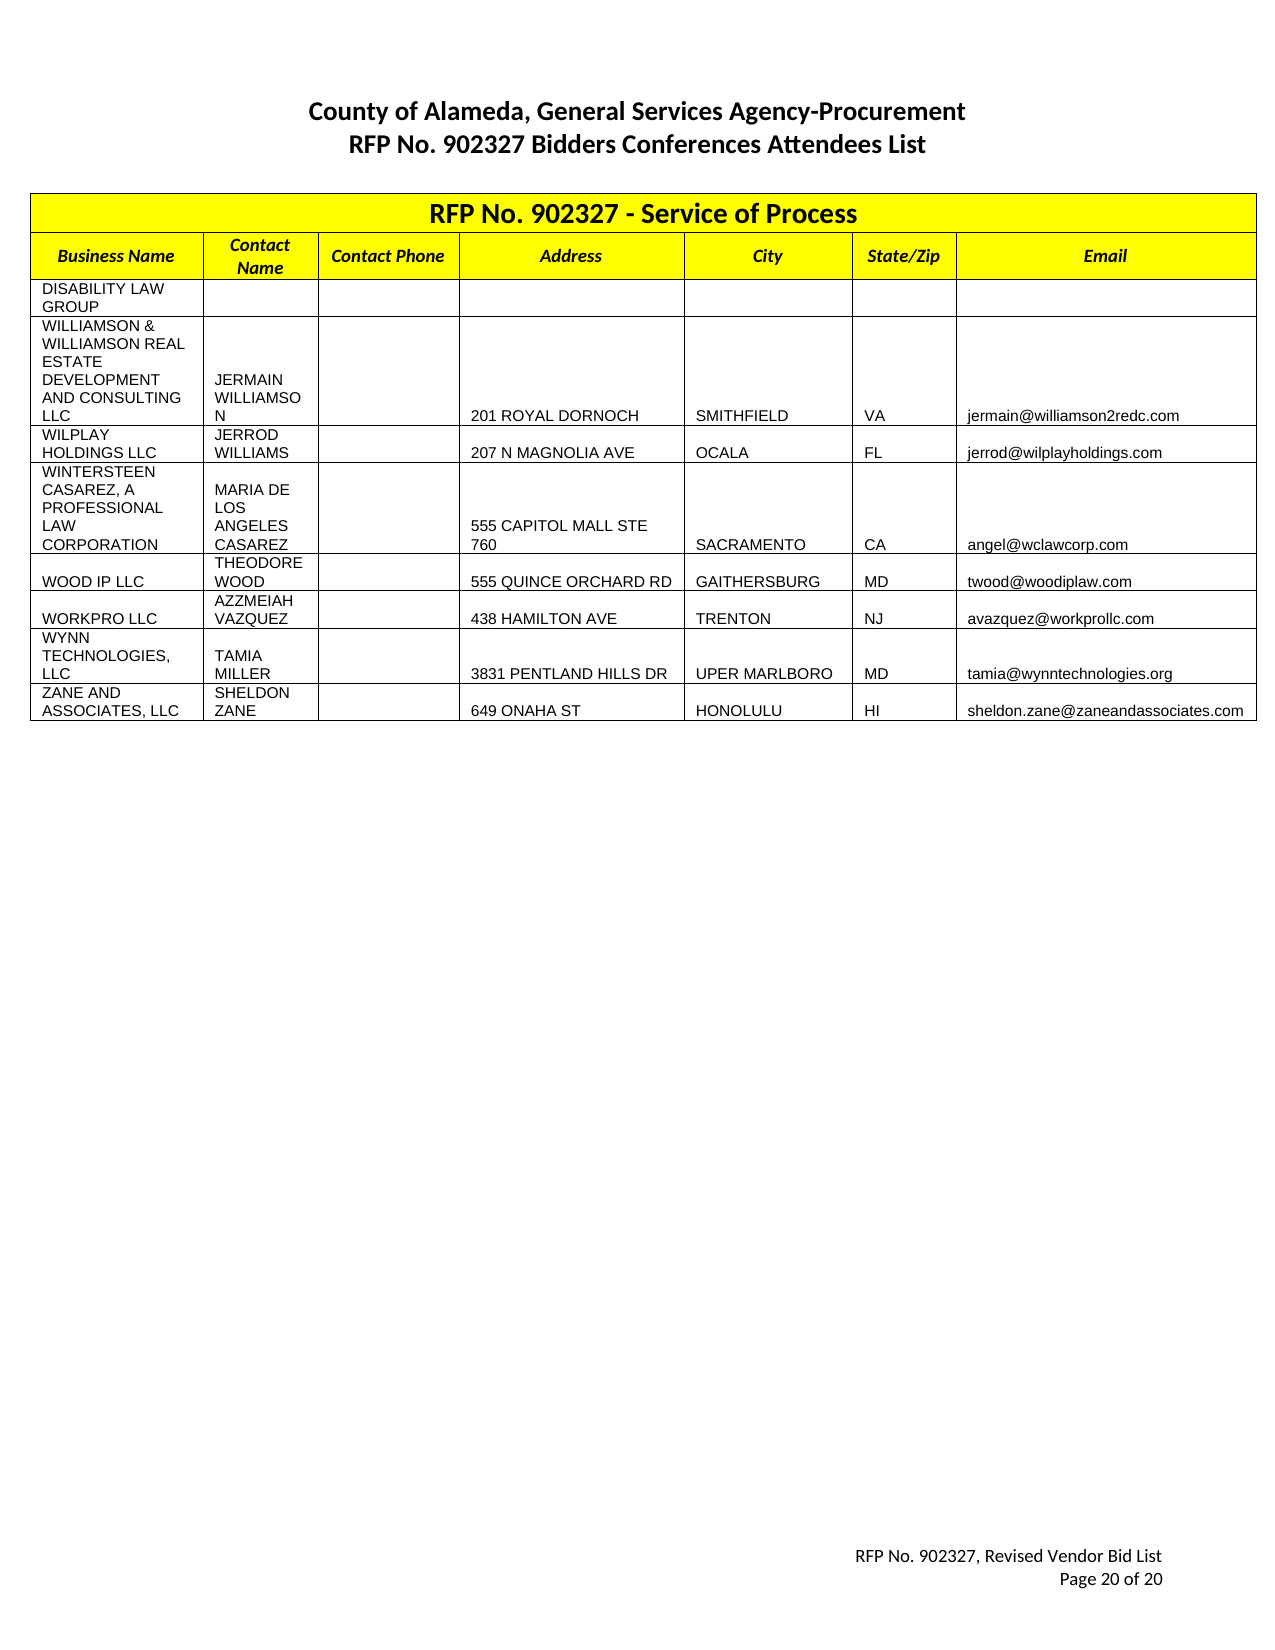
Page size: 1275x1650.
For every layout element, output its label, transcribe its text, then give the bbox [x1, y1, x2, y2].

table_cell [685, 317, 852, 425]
table_cell Address [460, 233, 684, 279]
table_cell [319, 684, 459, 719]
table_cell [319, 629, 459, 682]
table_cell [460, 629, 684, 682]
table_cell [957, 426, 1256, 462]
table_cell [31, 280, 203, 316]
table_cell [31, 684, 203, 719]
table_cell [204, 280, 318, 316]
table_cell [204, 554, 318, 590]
table_header RFP No. 902327 - Service of Process [31, 194, 1256, 232]
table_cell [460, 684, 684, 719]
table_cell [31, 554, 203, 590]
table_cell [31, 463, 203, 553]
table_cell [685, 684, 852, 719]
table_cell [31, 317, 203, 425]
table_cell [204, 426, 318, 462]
table_cell Email [957, 233, 1256, 279]
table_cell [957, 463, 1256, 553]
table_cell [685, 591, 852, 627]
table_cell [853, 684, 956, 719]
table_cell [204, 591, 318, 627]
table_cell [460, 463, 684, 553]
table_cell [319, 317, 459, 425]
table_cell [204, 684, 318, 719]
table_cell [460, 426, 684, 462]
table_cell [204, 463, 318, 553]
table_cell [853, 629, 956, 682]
table_cell City [685, 233, 852, 279]
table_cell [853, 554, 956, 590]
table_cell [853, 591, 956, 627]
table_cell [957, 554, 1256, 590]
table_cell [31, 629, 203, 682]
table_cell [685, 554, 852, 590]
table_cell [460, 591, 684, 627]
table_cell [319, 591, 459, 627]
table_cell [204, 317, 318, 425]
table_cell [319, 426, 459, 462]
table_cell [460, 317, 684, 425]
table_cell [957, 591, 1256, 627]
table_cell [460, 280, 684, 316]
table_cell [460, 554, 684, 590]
table_cell Business Name [31, 233, 203, 279]
table_cell State/Zip [853, 233, 956, 279]
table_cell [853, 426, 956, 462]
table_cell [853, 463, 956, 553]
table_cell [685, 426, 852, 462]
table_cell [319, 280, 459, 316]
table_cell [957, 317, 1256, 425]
table_cell Contact Phone [319, 233, 459, 279]
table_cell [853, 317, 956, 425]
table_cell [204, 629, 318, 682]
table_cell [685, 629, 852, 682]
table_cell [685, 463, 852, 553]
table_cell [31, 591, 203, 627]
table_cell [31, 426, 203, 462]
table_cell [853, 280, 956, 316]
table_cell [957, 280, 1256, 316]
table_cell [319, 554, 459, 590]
table_cell Contact Name [204, 233, 318, 279]
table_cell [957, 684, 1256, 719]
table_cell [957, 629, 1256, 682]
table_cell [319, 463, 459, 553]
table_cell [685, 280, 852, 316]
